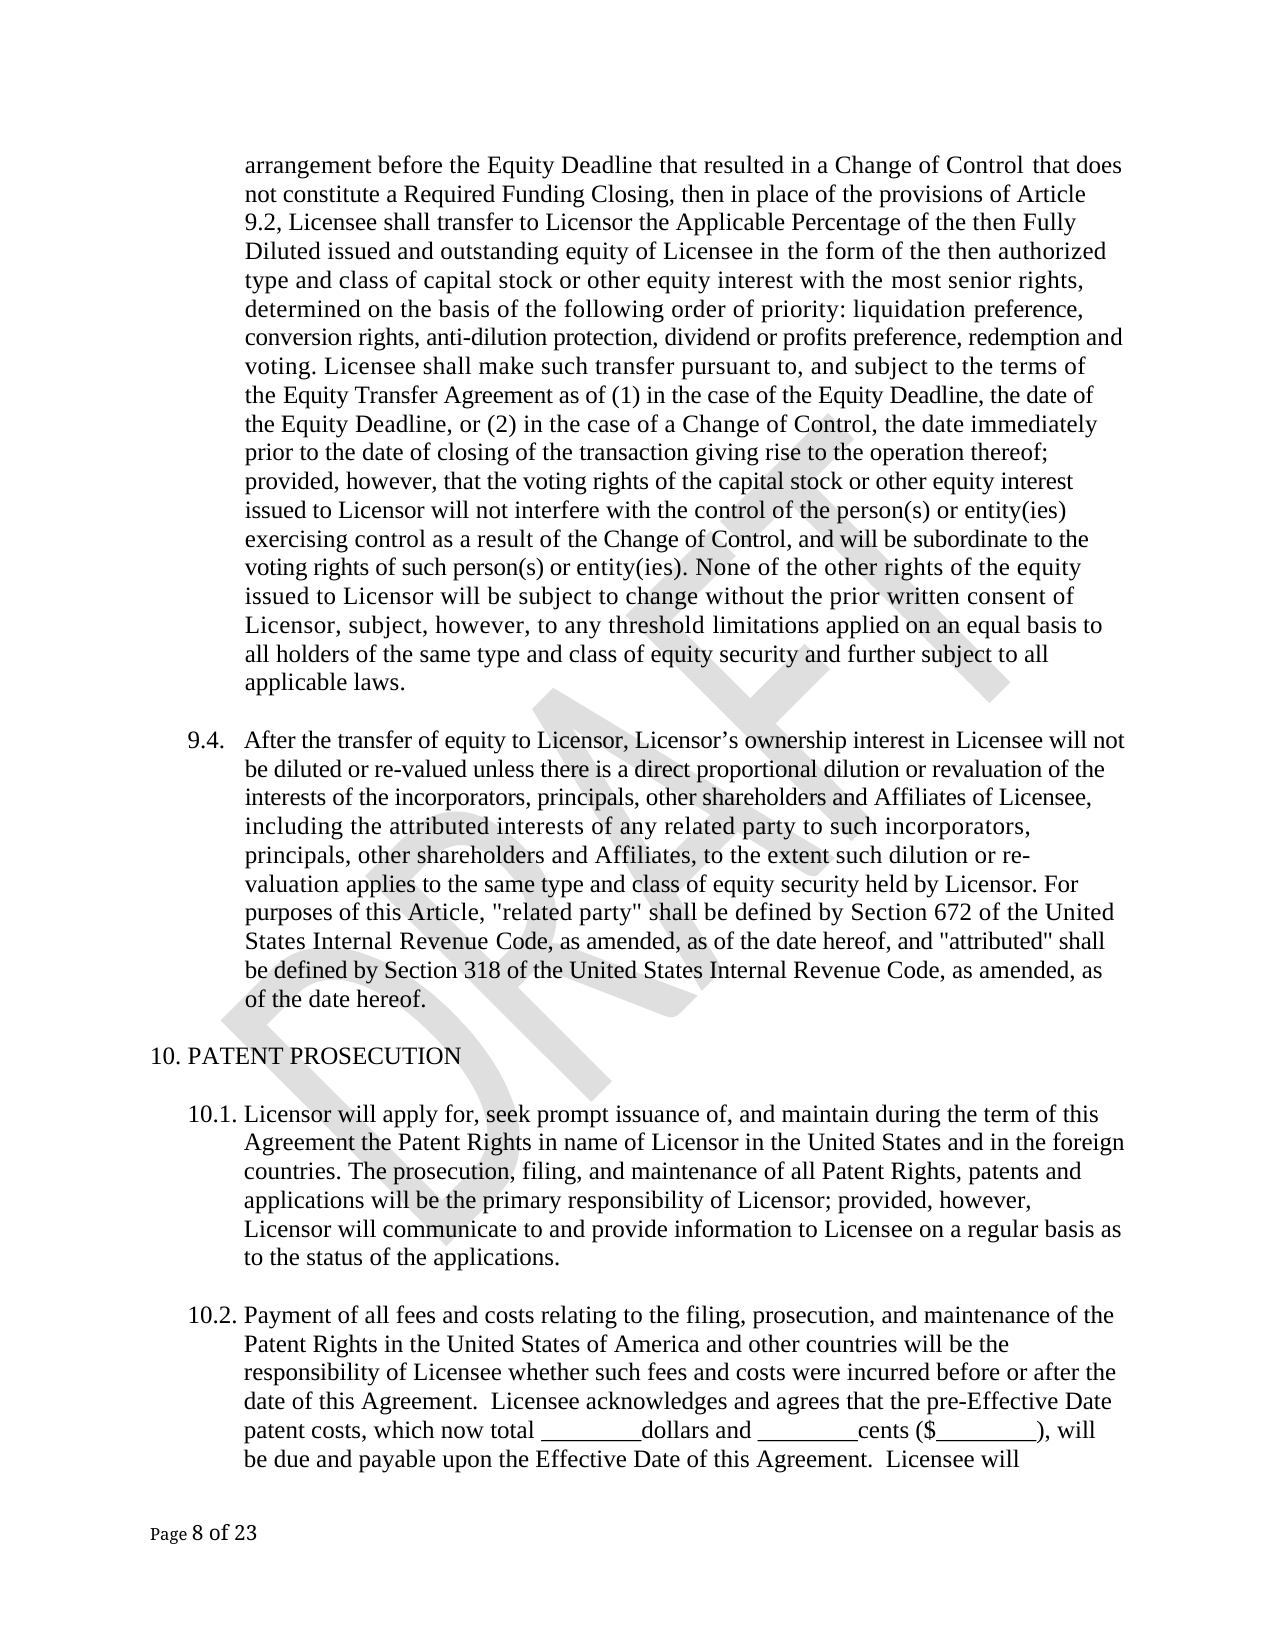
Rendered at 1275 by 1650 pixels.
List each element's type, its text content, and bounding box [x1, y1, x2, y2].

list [187, 150, 1125, 696]
list PATENT PROSECUTION [150, 1041, 1125, 1070]
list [187, 1300, 1125, 1472]
list After the transfer of equity to Licensor, Licensor’s ownership interest in Licensee will not be diluted or re-valued unless there is a direct proportional dilution or revaluation of the interests of the incorporators, principals, other shareholders and Affiliates of Licensee, including the attributed interests of any related party to such incorporators, principals, other shareholders and Affiliates, to the extent such dilution or re-valuation applies to the same type and class of equity security held by Licensor. For purposes of this Article, "related party" shall be defined by Section 672 of the United States Internal Revenue Code, as amended, as of the date hereof, and "attributed" shall be defined by Section 318 of the United States Internal Revenue Code, as amended, as of the date hereof. [187, 725, 1125, 1012]
list Licensor will apply for, seek prompt issuance of, and maintain during the term of this Agreement the Patent Rights in name of Licensor in the United States and in the foreign countries. The prosecution, filing, and maintenance of all Patent Rights, patents and applications will be the primary responsibility of Licensor; provided, however, Licensor will communicate to and provide information to Licensee on a regular basis as to the status of the applications. [187, 1099, 1125, 1271]
